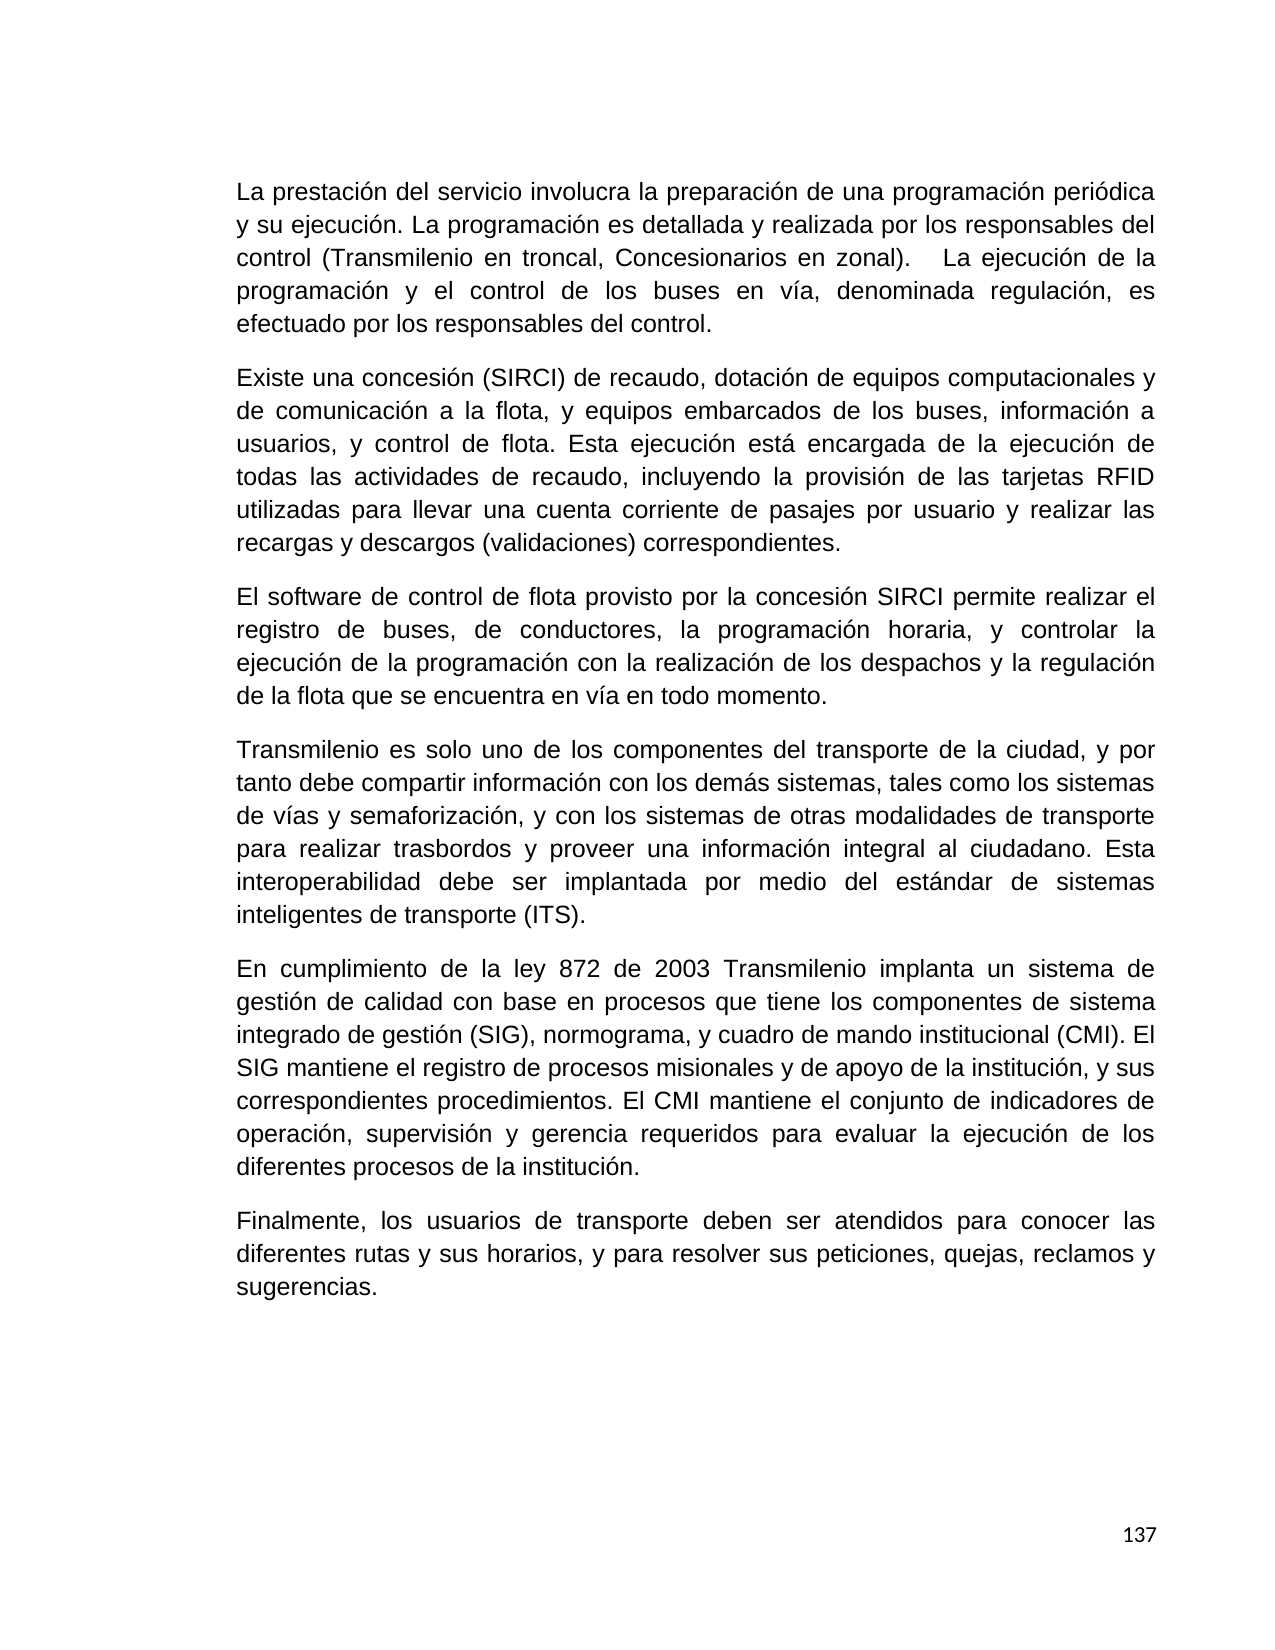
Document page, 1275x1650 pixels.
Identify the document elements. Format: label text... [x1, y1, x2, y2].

text La prestación del servicio involucra la preparación de una programación periódica y su ejecución. La programación es detallada y realizada por los responsables del control (Transmilenio en troncal, Concesionarios en zonal). La ejecución de la programación y el control de los buses en vía, denominada regulación, es efectuado por los responsables del control. [236, 177, 1157, 338]
text En cumplimiento de la ley 872 de 2003 Transmilenio implanta un sistema de gestión de calidad con base en procesos que tiene los componentes de sistema integrado de gestión (SIG), normograma, y cuadro de mando institucional (CMI). El SIG mantiene el registro de procesos misionales y de apoyo de la institución, y sus correspondientes procedimientos. El CMI mantiene el conjunto de indicadores de operación, supervisión y gerencia requeridos para evaluar la ejecución de los diferentes procesos de la institución. [236, 954, 1157, 1181]
text Finalmente, los usuarios de transporte deben ser atendidos para conocer las diferentes rutas y sus horarios, y para resolver sus peticiones, quejas, reclamos y sugerencias. [236, 1206, 1157, 1301]
text Existe una concesión (SIRCI) de recaudo, dotación de equipos computacionales y de comunicación a la flota, y equipos embarcados de los buses, información a usuarios, y control de flota. Esta ejecución está encargada de la ejecución de todas las actividades de recaudo, incluyendo la provisión de las tarjetas RFID utilizadas para llevar una cuenta corriente de pasajes por usuario y realizar las recargas y descargos (validaciones) correspondientes. [236, 363, 1157, 557]
text El software de control de flota provisto por la concesión SIRCI permite realizar el registro de buses, de conductores, la programación horaria, y controlar la ejecución de la programación con la realización de los despachos y la regulación de la flota que se encuentra en vía en todo momento. [236, 582, 1157, 710]
text Transmilenio es solo uno de los componentes del transporte de la ciudad, y por tanto debe compartir información con los demás sistemas, tales como los sistemas de vías y semaforización, y con los sistemas de otras modalidades de transporte para realizar trasbordos y proveer una información integral al ciudadano. Esta interoperabilidad debe ser implantada por medio del estándar de sistemas inteligentes de transporte (ITS). [236, 735, 1157, 929]
